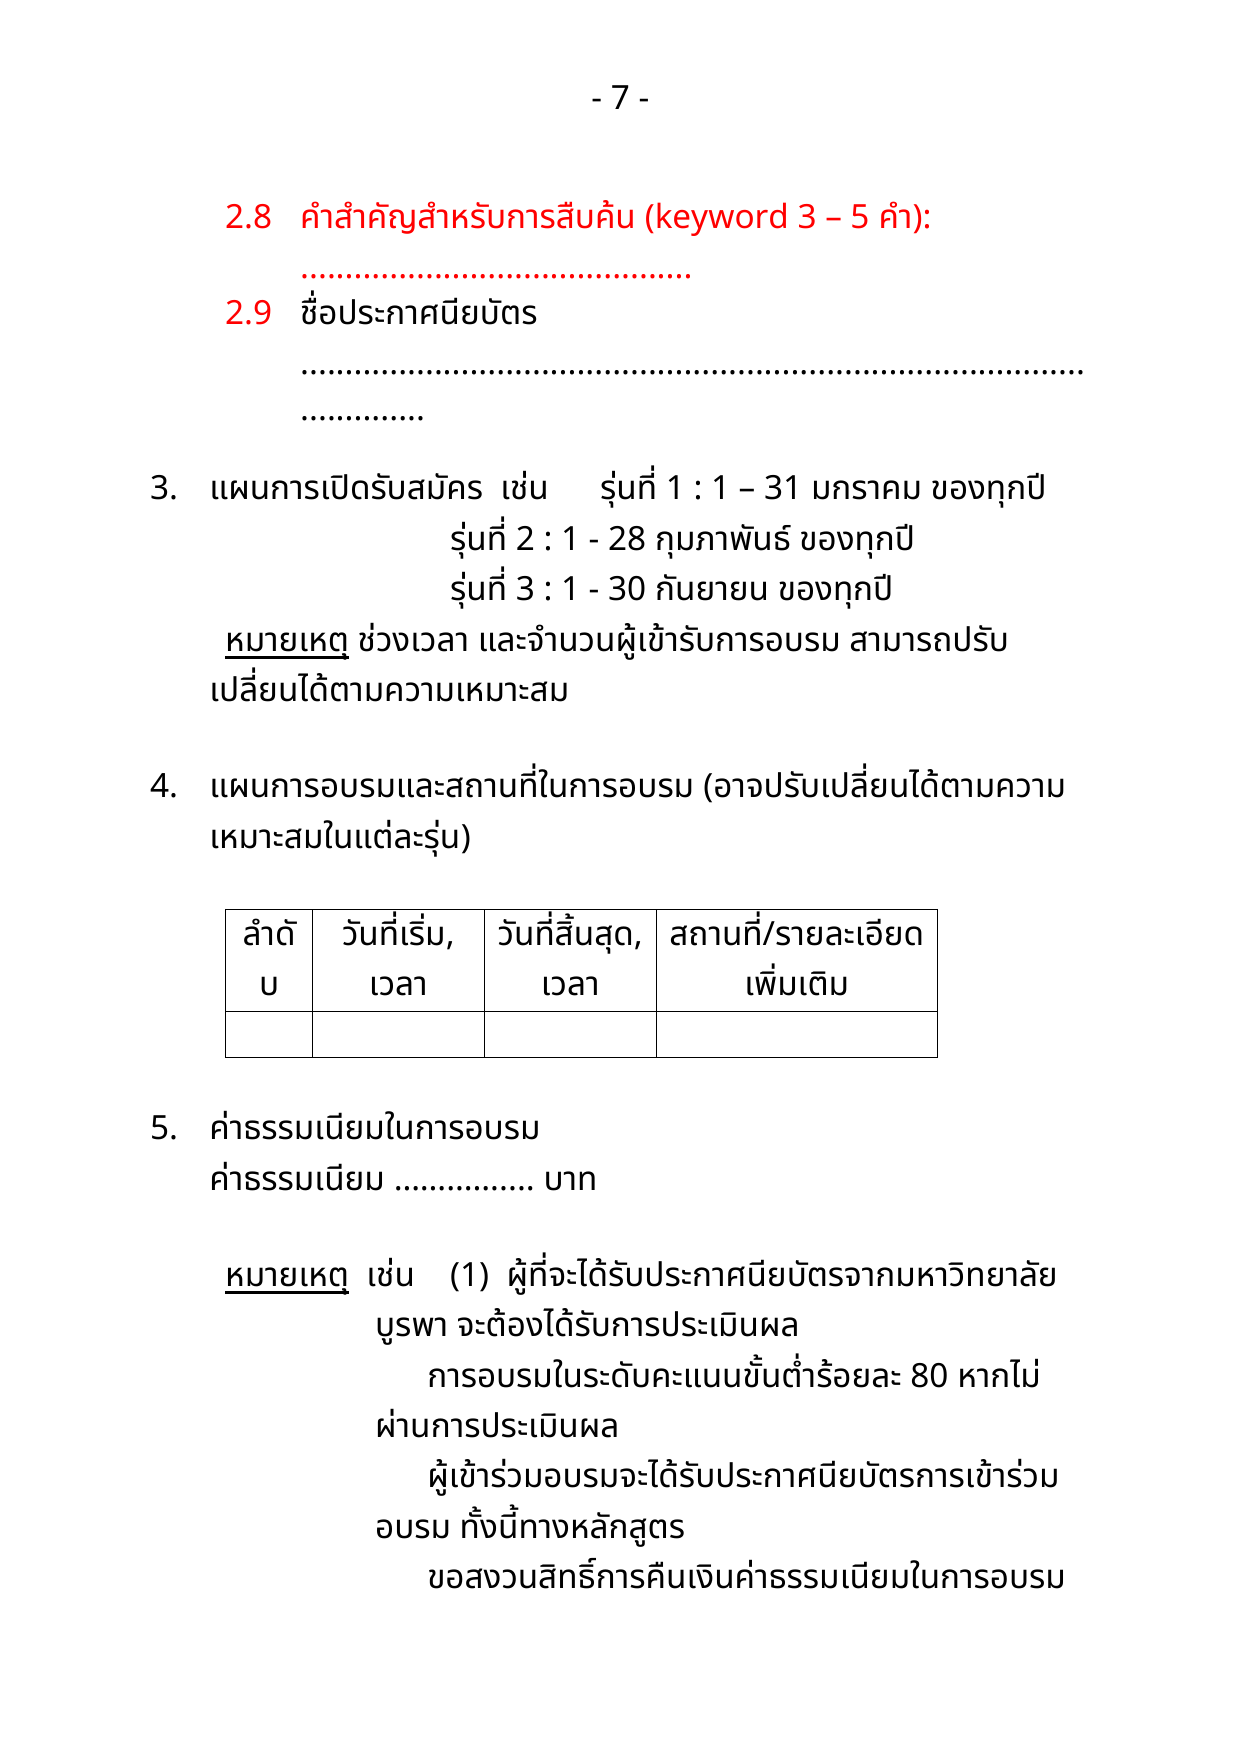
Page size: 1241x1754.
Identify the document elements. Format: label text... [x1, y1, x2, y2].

text หมายเหตุ เช่น (1) ผู้ที่จะได้รับประกาศนียบัตรจากมหาวิทยาลัยบูรพา จะต้องได้รับการประเมินผล [225, 1250, 1090, 1351]
table_header ลำดับ [226, 910, 312, 1011]
list แผนการเปิดรับสมัคร เช่น รุ่นที่ 1 : 1 – 31 มกราคม ของทุกปี [150, 464, 1090, 514]
text การอบรมในระดับคะแนนขั้นต่ำร้อยละ 80 หากไม่ผ่านการประเมินผล [375, 1351, 1090, 1452]
table_header วันที่เริ่ม, เวลา [313, 910, 484, 1011]
text ค่าธรรมเนียม ………….... บาท [209, 1154, 1090, 1205]
list แผนการอบรมและสถานที่ในการอบรม (อาจปรับเปลี่ยนได้ตามความเหมาะสมในแต่ละรุ่น) [150, 762, 1090, 863]
table_cell [485, 1012, 656, 1057]
table_header วันที่สิ้นสุด, เวลา [485, 910, 656, 1011]
text ขอสงวนสิทธิ์การคืนเงินค่าธรรมเนียมในการอบรม [375, 1553, 1090, 1604]
text รุ่นที่ 3 : 1 - 30 กันยายน ของทุกปี [375, 565, 1090, 616]
table_cell [226, 1012, 312, 1057]
table_cell [313, 1012, 484, 1057]
list คำสำคัญสำหรับการสืบค้น (keyword 3 – 5 คำ): ............................................ [225, 192, 1090, 288]
list ชื่อประกาศนียบัตร ...................................................................................................... [225, 288, 1090, 464]
table_header สถานที่/รายละเอียดเพิ่มเติม [657, 910, 937, 1011]
text รุ่นที่ 2 : 1 - 28 กุมภาพันธ์ ของทุกปี [375, 514, 1090, 565]
list ค่าธรรมเนียมในการอบรม [150, 1104, 1090, 1154]
text หมายเหตุ ช่วงเวลา และจำนวนผู้เข้ารับการอบรม สามารถปรับเปลี่ยนได้ตามความเหมาะสม [209, 616, 1090, 717]
table_cell [657, 1012, 937, 1057]
text ผู้เข้าร่วมอบรมจะได้รับประกาศนียบัตรการเข้าร่วมอบรม ทั้งนี้ทางหลักสูตร [375, 1452, 1090, 1553]
